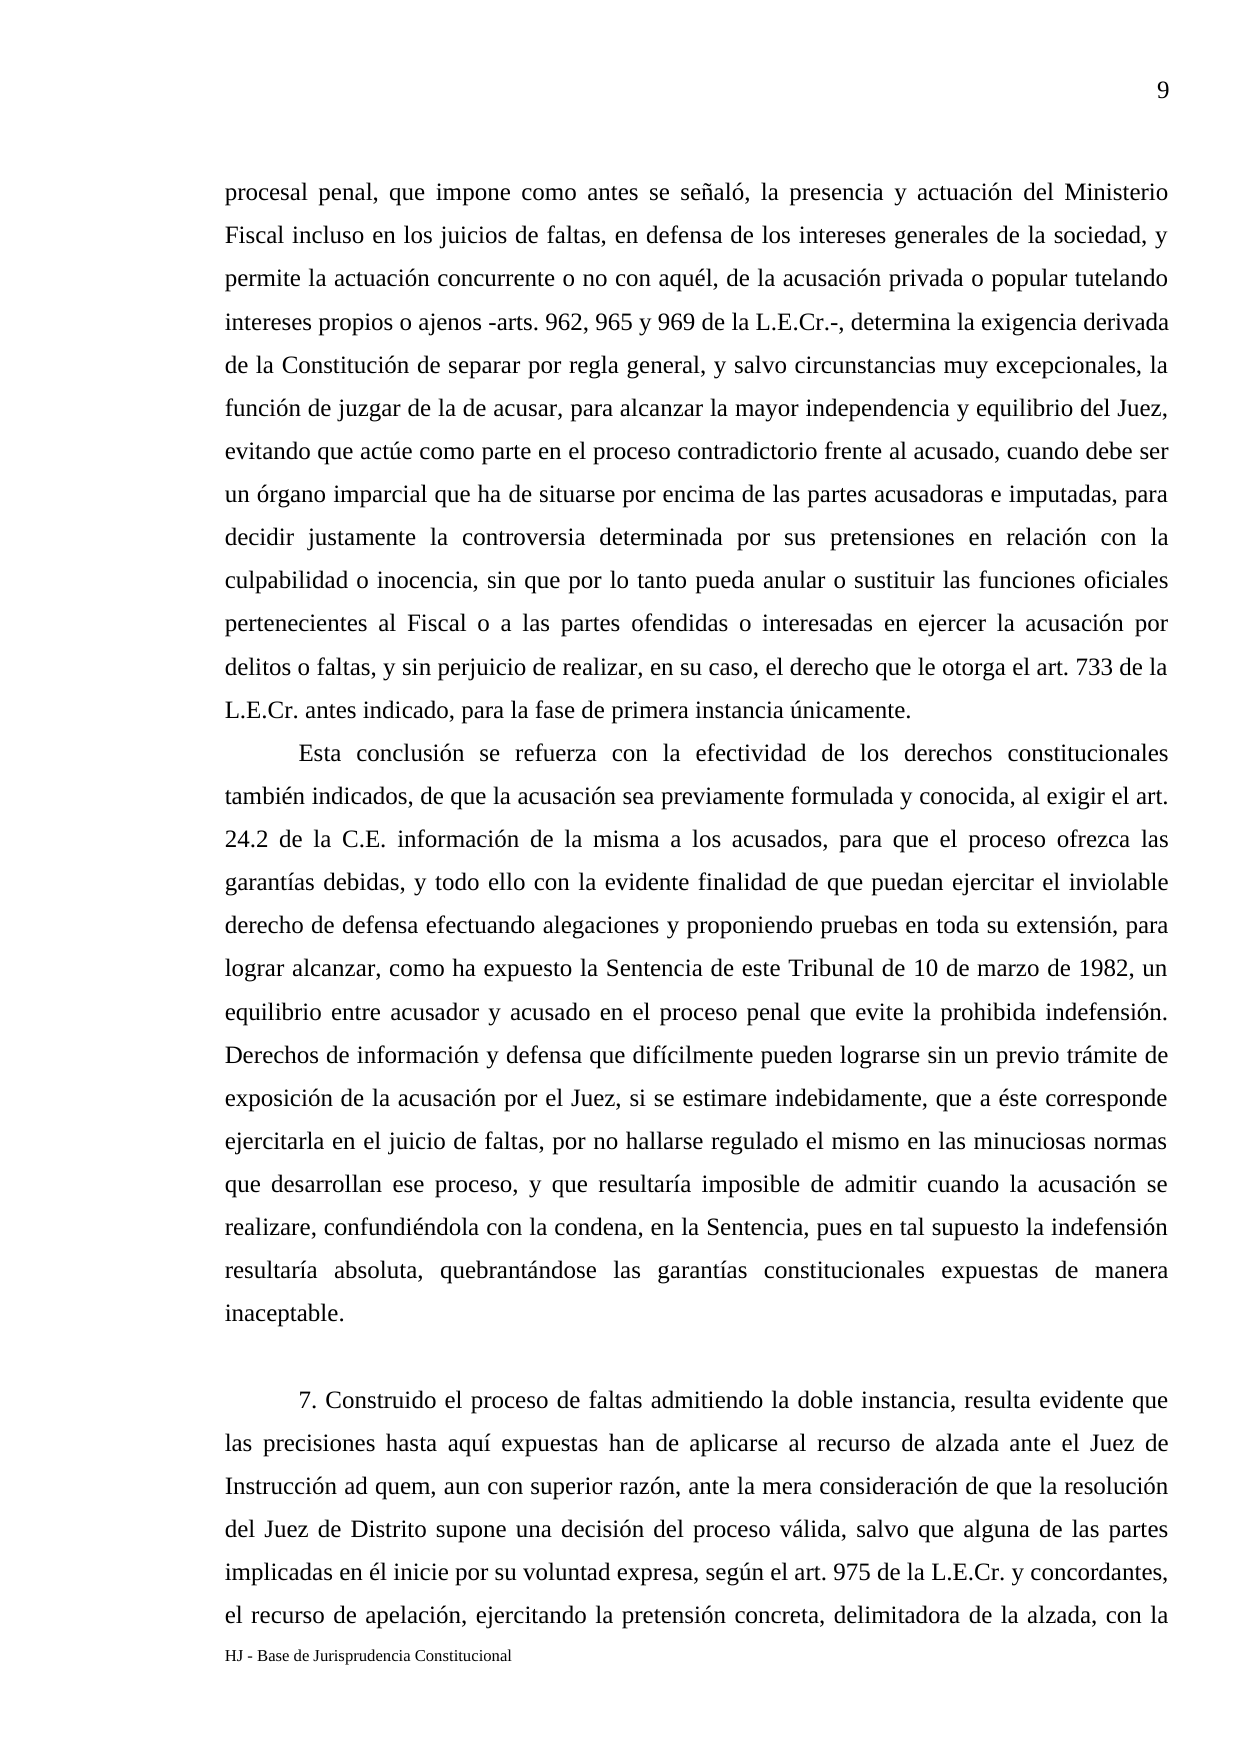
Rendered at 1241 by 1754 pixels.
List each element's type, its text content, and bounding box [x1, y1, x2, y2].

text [224, 1385, 1169, 1629]
text Esta conclusión se refuerza con la efectividad de los derechos constitucionales también indicados, de que la acusación sea previamente formulada y conocida, al exigir el art. 24.2 de la C.E. información de la misma a los acusados, para que el proceso ofrezca las garantías debidas, y todo ello con la evidente finalidad de que puedan ejercitar el inviolable derecho de defensa efectuando alegaciones y proponiendo pruebas en toda su extensión, para lograr alcanzar, como ha expuesto la Sentencia de este Tribunal de 10 de marzo de 1982, un equilibrio entre acusador y acusado en el proceso penal que evite la prohibida indefensión. Derechos de información y defensa que difícilmente pueden lograrse sin un previo trámite de exposición de la acusación por el Juez, si se estimare indebidamente, que a éste corresponde ejercitarla en el juicio de faltas, por no hallarse regulado el mismo en las minuciosas normas que desarrollan ese proceso, y que resultaría imposible de admitir cuando la acusación se realizare, confundiéndola con la condena, en la Sentencia, pues en tal supuesto la indefensión resultaría absoluta, quebrantándose las garantías constitucionales expuestas de manera inaceptable. [224, 738, 1169, 1327]
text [224, 177, 1169, 723]
